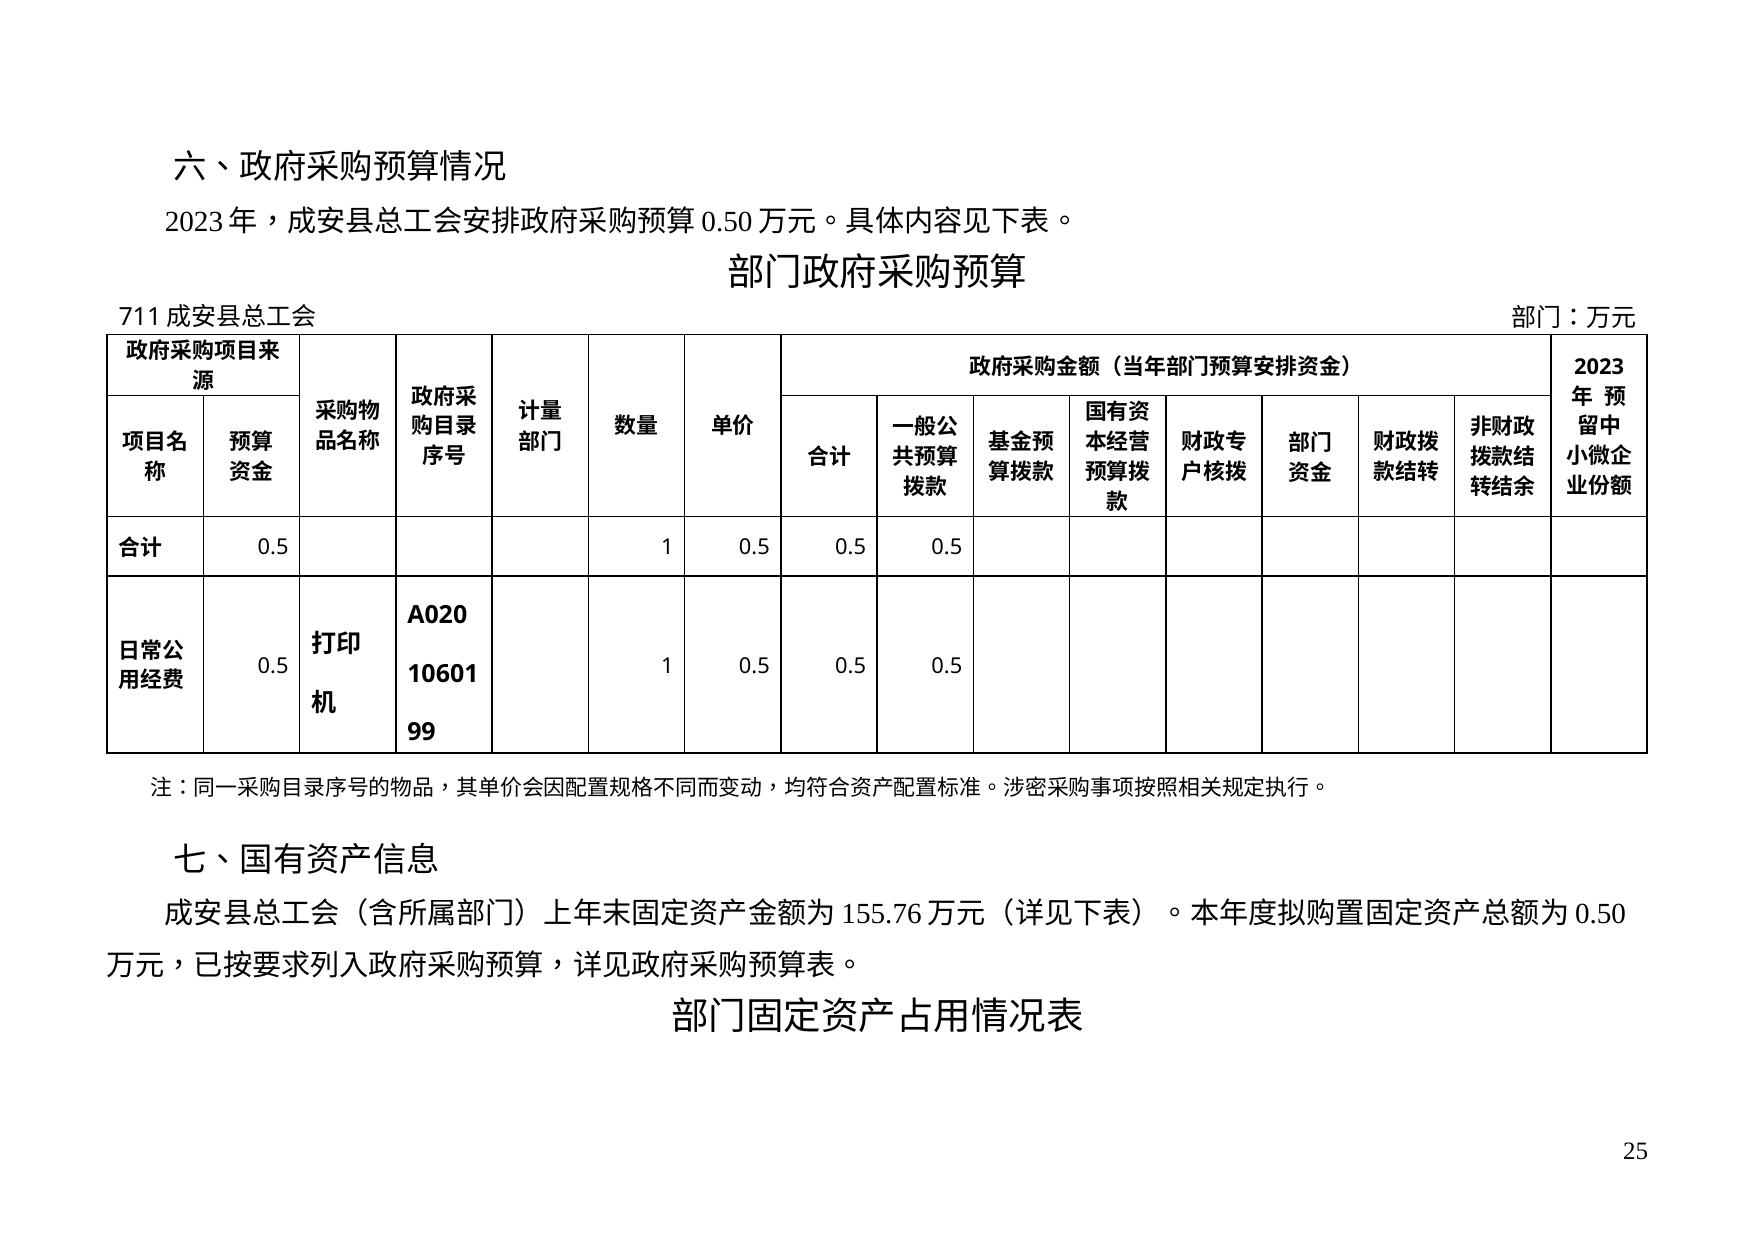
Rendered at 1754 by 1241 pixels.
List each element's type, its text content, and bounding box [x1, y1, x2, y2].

table_cell 0.5 [685, 577, 780, 752]
text 2023年，成安县总工会安排政府采购预算0.50万元。具体内容见下表。 [106, 189, 1648, 241]
table_cell 2023年 预留中 小微企 业份额 [1552, 335, 1646, 516]
table_cell 政府采购项目来源 [108, 335, 299, 395]
table_cell 计量 部门 [493, 335, 588, 516]
table_cell 财政专户核拨 [1167, 396, 1261, 516]
table_cell 非财政 拨款结 转结余 [1455, 396, 1550, 516]
table_cell [300, 517, 395, 575]
table_cell 合计 [782, 396, 876, 516]
table_cell 1 [589, 577, 684, 752]
table_cell [1263, 577, 1358, 752]
table_cell 1 [589, 517, 684, 575]
text 七、国有资产信息 [106, 835, 1648, 881]
table_cell 部门 资金 [1263, 396, 1358, 516]
table_cell [1359, 517, 1454, 575]
table_cell [397, 517, 491, 575]
text 成安县总工会（含所属部门）上年末固定资产金额为155.76万元（详见下表）。本年度拟购置固定资产总额为0.50万元，已按要求列入政府采购预算，详见政府采购预算表。 [106, 882, 1648, 986]
table_cell [1070, 517, 1165, 575]
table_cell [493, 517, 588, 575]
table_cell 一般公共预算拨款 [878, 396, 973, 516]
table_cell A0201060199 [397, 577, 491, 752]
table_cell [1455, 577, 1550, 752]
table_cell 日常公用经费 [108, 577, 203, 752]
table_cell 采购物品名称 [300, 335, 395, 516]
table_cell [974, 577, 1069, 752]
table_cell 预算 资金 [204, 396, 299, 516]
table_cell [493, 577, 588, 752]
table_cell 财政拨 款结转 [1359, 396, 1454, 516]
text 部门固定资产占用情况表 [106, 986, 1648, 1041]
table_cell 0.5 [782, 577, 876, 752]
table_cell [1167, 577, 1261, 752]
table_cell 0.5 [204, 517, 299, 575]
table_cell [974, 517, 1069, 575]
table_cell 国有资本经营预算拨款 [1070, 396, 1165, 516]
text 注：同一采购目录序号的物品，其单价会因配置规格不同而变动，均符合资产配置标准。涉密采购事项按照相关规定执行。 [106, 754, 1648, 806]
table_cell [1552, 577, 1646, 752]
table_cell 0.5 [782, 517, 876, 575]
table_cell 合计 [108, 517, 203, 575]
text 部门政府采购预算 [106, 241, 1648, 296]
table_cell [1552, 517, 1646, 575]
table_cell [1167, 517, 1261, 575]
table_cell 单价 [685, 335, 780, 516]
table_cell 0.5 [878, 517, 973, 575]
table_cell 政府采购金额（当年部门预算安排资金） [782, 335, 1550, 395]
table_cell [1455, 517, 1550, 575]
table_cell [1359, 577, 1454, 752]
table_cell [1070, 577, 1165, 752]
table_cell 0.5 [685, 517, 780, 575]
table_header 711成安县总工会 [108, 297, 781, 334]
table_cell 打印机 [300, 577, 395, 752]
table_cell 项目名称 [108, 396, 203, 516]
table_cell 基金预算拨款 [974, 396, 1069, 516]
table_cell 0.5 [204, 577, 299, 752]
table_cell 数量 [589, 335, 684, 516]
table_header 部门：万元 [782, 297, 1646, 334]
table_cell 0.5 [878, 577, 973, 752]
text 六、政府采购预算情况 [106, 143, 1648, 188]
table_cell [1263, 517, 1358, 575]
table_cell 政府采购目录序号 [397, 335, 491, 516]
